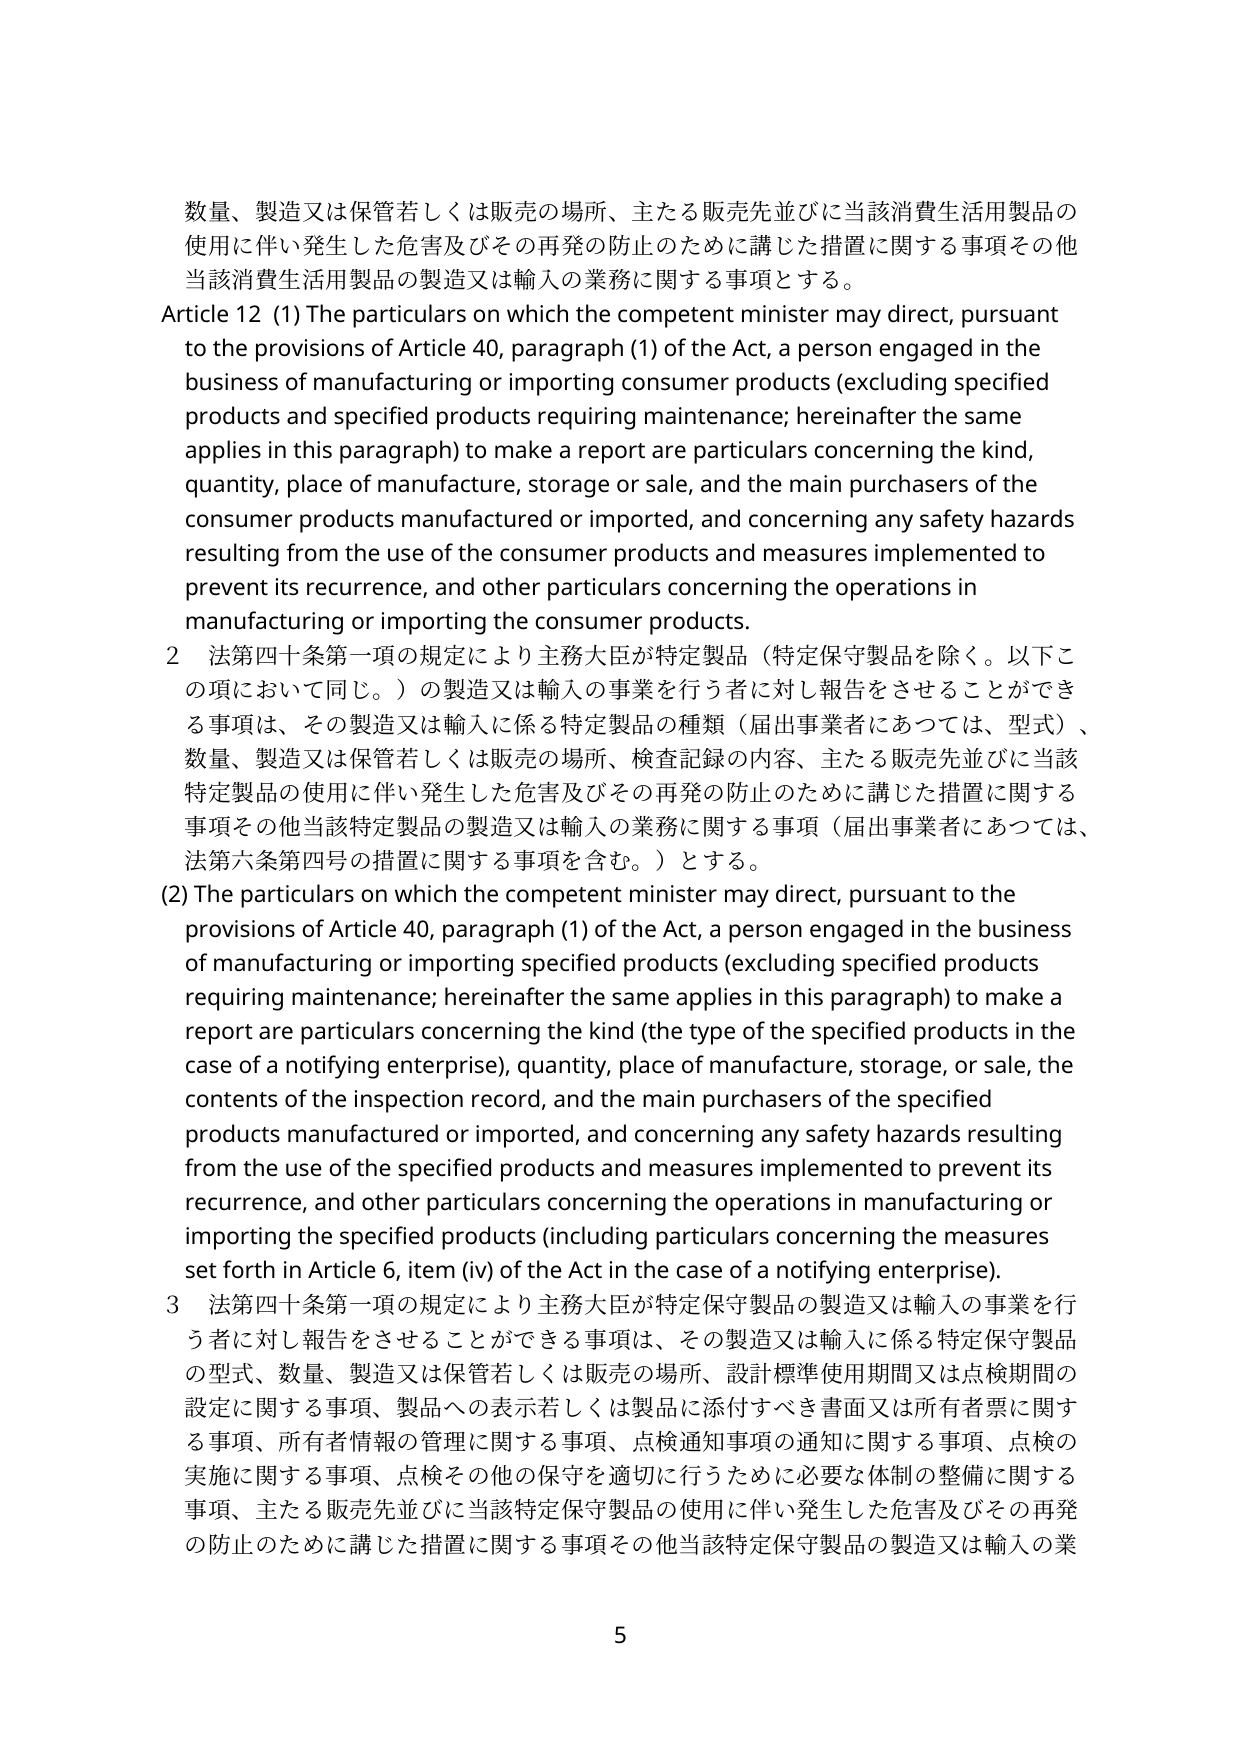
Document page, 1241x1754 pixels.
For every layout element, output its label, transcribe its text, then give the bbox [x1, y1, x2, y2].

text Article 12 (1) The particulars on which the competent minister may direct, pursuant to the provisions of Article 40, paragraph (1) of the Act, a person engaged in the business of manufacturing or importing consumer products (excluding specified products and specified products requiring maintenance; hereinafter the same applies in this paragraph) to make a report are particulars concerning the kind, quantity, place of manufacture, storage or sale, and the main purchasers of the consumer products manufactured or imported, and concerning any safety hazards resulting from the use of the consumer products and measures implemented to prevent its recurrence, and other particulars concerning the operations in manufacturing or importing the consumer products. [161, 296, 1079, 638]
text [161, 194, 1079, 296]
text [161, 1287, 1079, 1560]
text ２ 法第四十条第一項の規定により主務大臣が特定製品（特定保守製品を除く。以下この項において同じ。）の製造又は輸入の事業を行う者に対し報告をさせることができる事項は、その製造又は輸入に係る特定製品の種類（届出事業者にあつては、型式）、数量、製造又は保管若しくは販売の場所、検査記録の内容、主たる販売先並びに当該特定製品の使用に伴い発生した危害及びその再発の防止のために講じた措置に関する事項その他当該特定製品の製造又は輸入の業務に関する事項（届出事業者にあつては、法第六条第四号の措置に関する事項を含む。）とする。 [161, 638, 1079, 877]
text (2) The particulars on which the competent minister may direct, pursuant to the provisions of Article 40, paragraph (1) of the Act, a person engaged in the business of manufacturing or importing specified products (excluding specified products requiring maintenance; hereinafter the same applies in this paragraph) to make a report are particulars concerning the kind (the type of the specified products in the case of a notifying enterprise), quantity, place of manufacture, storage, or sale, the contents of the inspection record, and the main purchasers of the specified products manufactured or imported, and concerning any safety hazards resulting from the use of the specified products and measures implemented to prevent its recurrence, and other particulars concerning the operations in manufacturing or importing the specified products (including particulars concerning the measures set forth in Article 6, item (iv) of the Act in the case of a notifying enterprise). [161, 877, 1079, 1287]
